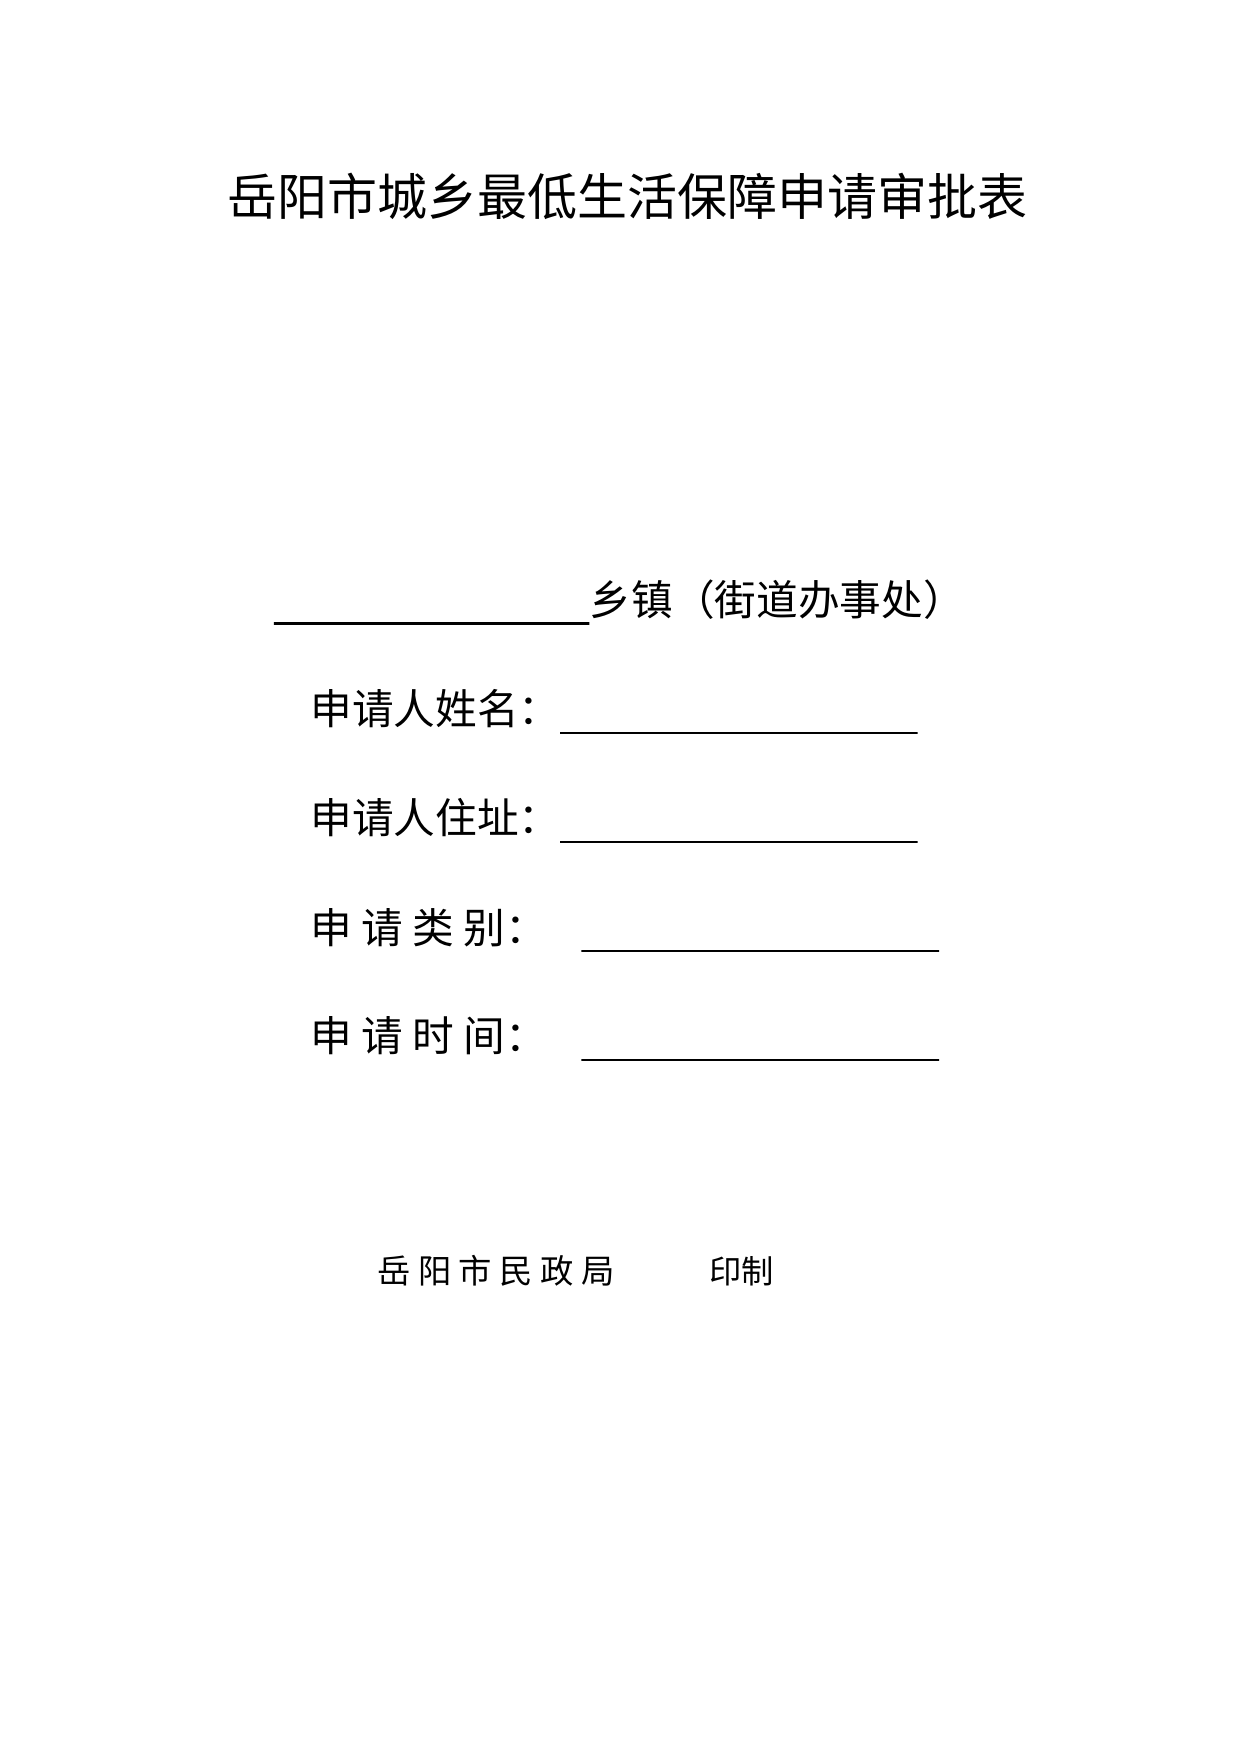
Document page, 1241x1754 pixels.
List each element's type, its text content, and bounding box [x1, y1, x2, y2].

text 岳阳市城乡最低生活保障申请审批表 [227, 150, 1052, 232]
text 申请人姓名： [310, 687, 1090, 734]
text 申请人住址： [310, 796, 1090, 843]
picture [273, 621, 589, 625]
text 岳 阳 市 民 政 局 印制 [344, 1253, 1090, 1291]
text 乡镇（街道办事处） [589, 577, 1090, 625]
text 申 请 时 间： [310, 1014, 1090, 1061]
text 申 请 类 别： [310, 905, 1090, 953]
